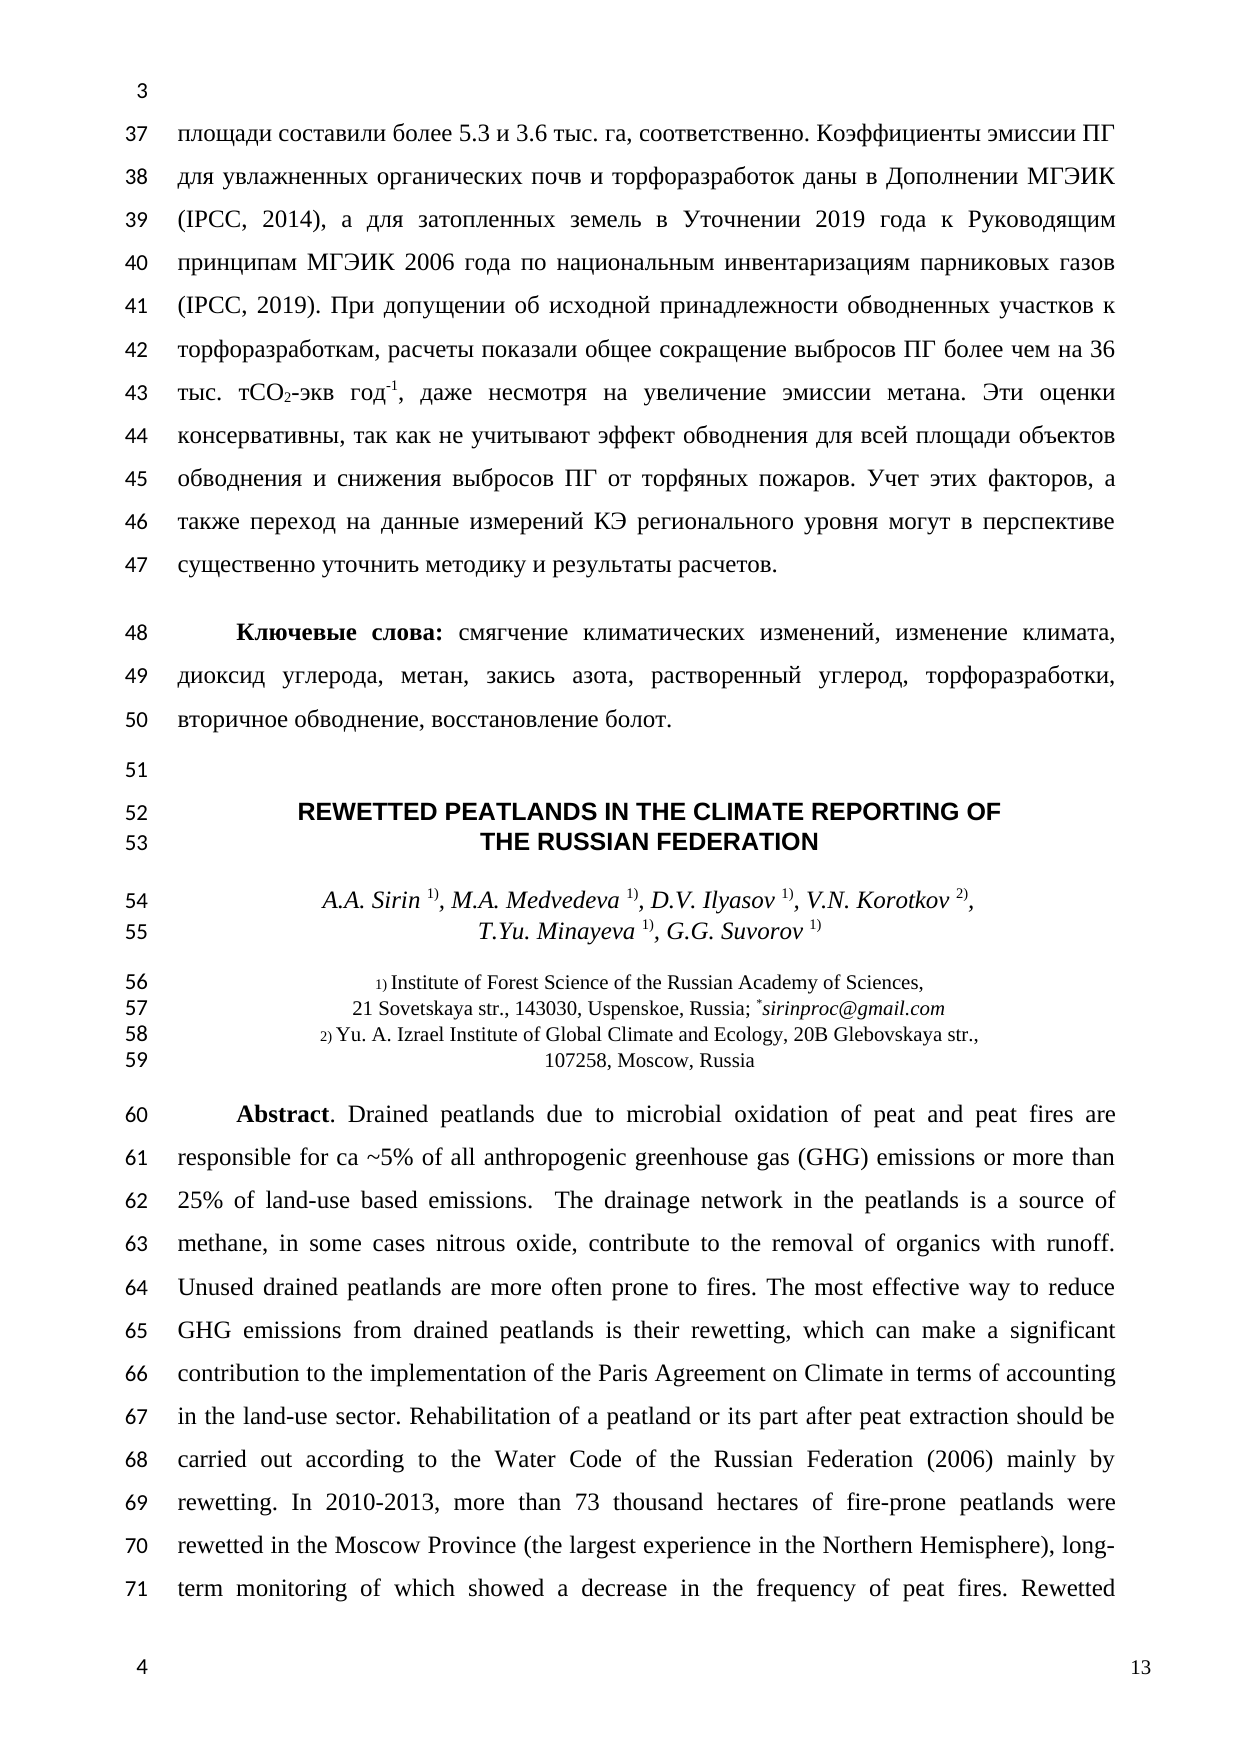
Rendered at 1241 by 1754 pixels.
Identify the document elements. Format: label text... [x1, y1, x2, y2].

text 2) Yu. A. Izrael Institute of Global Climate and Ecology, 20B Glebovskaya str., 107258, Moscow, Russia [295, 1022, 1003, 1072]
text Ключевые слова: смягчение климатических изменений, изменение климата, диоксид углерода, метан, закись азота, растворенный углерод, торфоразработки, вторичное обводнение, восстановление болот. [177, 617, 1116, 732]
text 1) Institute of Forest Science of the Russian Academy of Sciences, [295, 970, 1003, 994]
text A.A. Sirin 1), M.A. Medvedeva 1), D.V. Ilyasov 1), V.N. Korotkov 2), T.Yu. Minayeva 1), G.G. Suvorov 1) [295, 885, 1003, 945]
subtitle REWETTED PEATLANDS IN THE CLIMATE REPORTING OF THE RUSSIAN FEDERATION [295, 797, 1003, 856]
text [177, 118, 1116, 578]
text 21 Sovetskaya str., 143030, Uspenskoe, Russia; *sirinproc@gmail.com [295, 996, 1003, 1020]
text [177, 1099, 1116, 1602]
